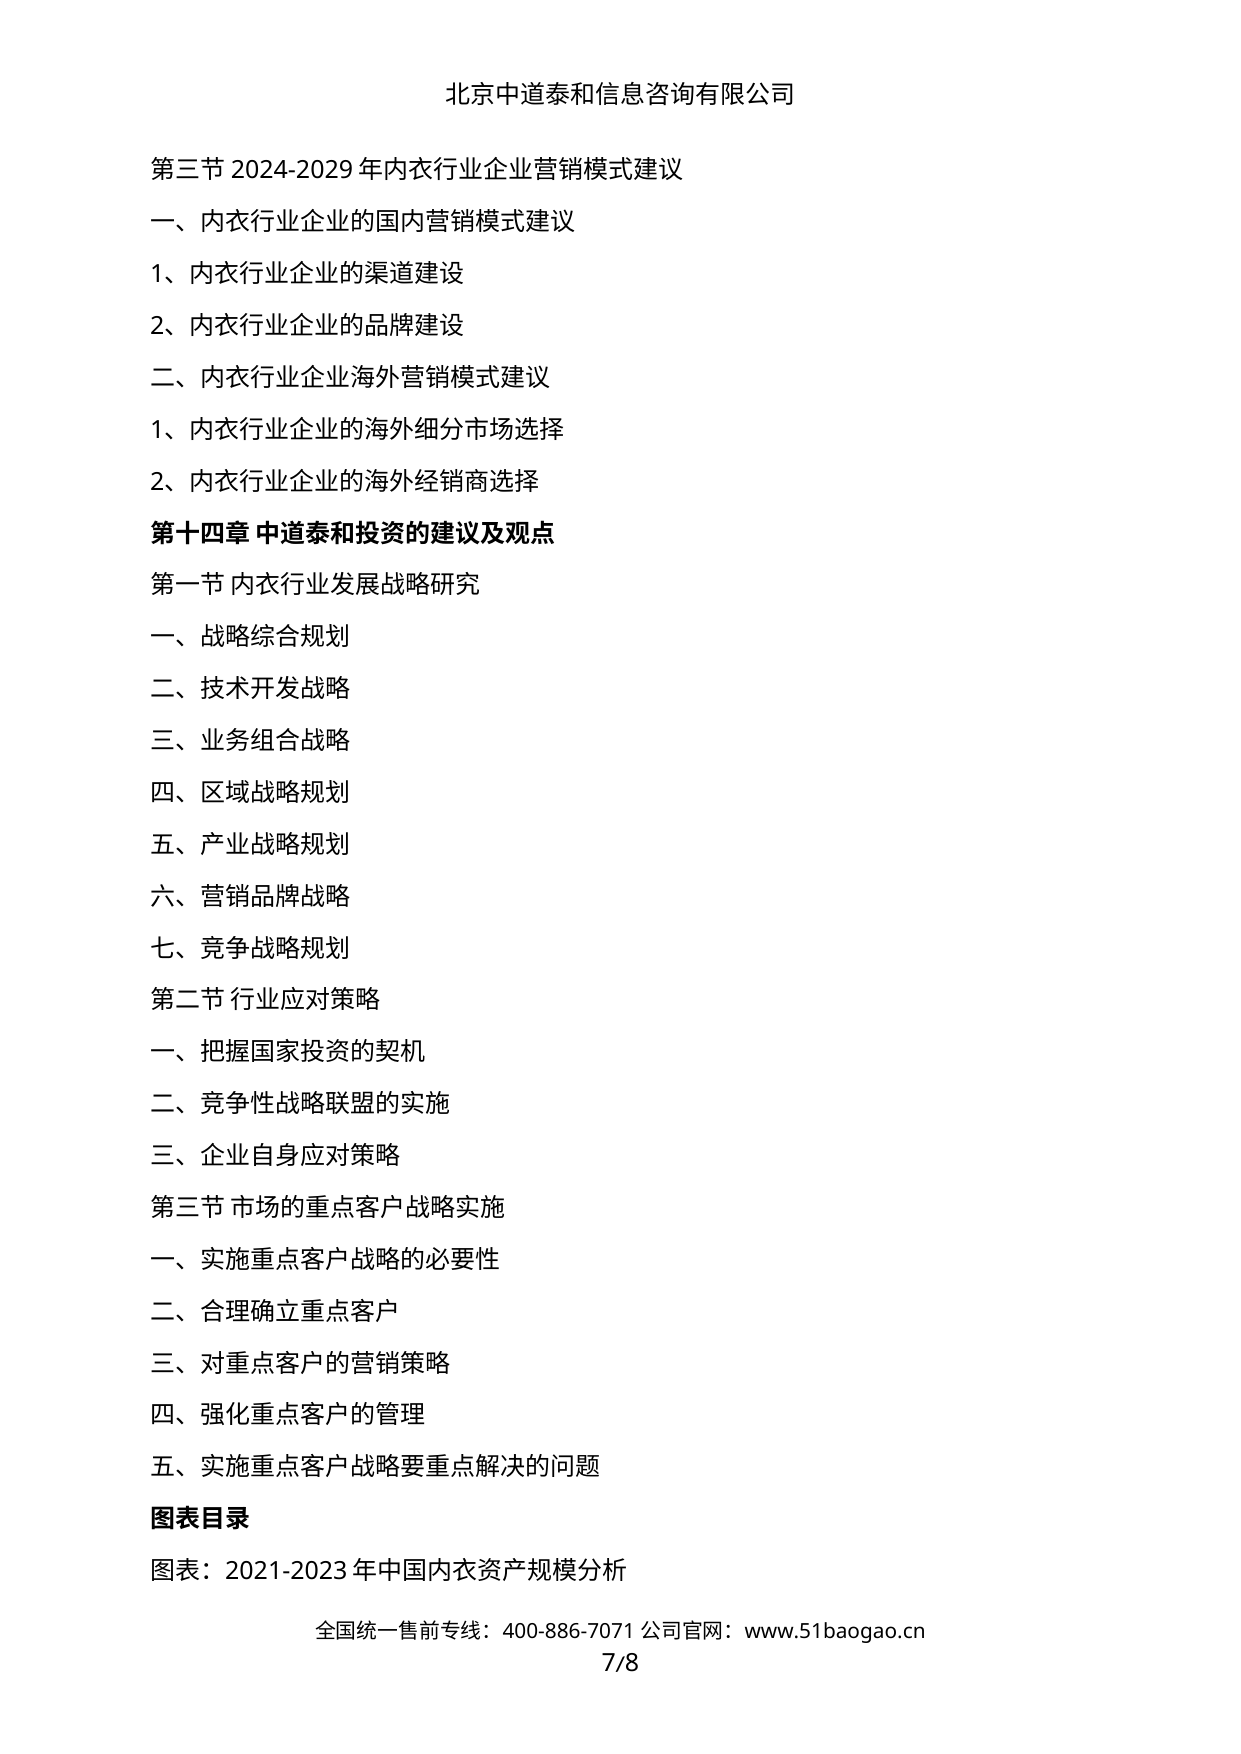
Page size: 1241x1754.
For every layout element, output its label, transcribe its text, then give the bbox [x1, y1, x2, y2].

text 图表：2021-2023年中国内衣资产规模分析 [150, 1551, 1090, 1587]
text 一、把握国家投资的契机 [150, 1032, 1090, 1068]
text 2、内衣行业企业的海外经销商选择 [150, 461, 1090, 497]
text 五、产业战略规划 [150, 824, 1090, 861]
text 二、竞争性战略联盟的实施 [150, 1084, 1090, 1120]
text 一、战略综合规划 [150, 617, 1090, 653]
text 2、内衣行业企业的品牌建设 [150, 306, 1090, 342]
text 七、竞争战略规划 [150, 928, 1090, 964]
text 1、内衣行业企业的海外细分市场选择 [150, 409, 1090, 446]
text 第三节 市场的重点客户战略实施 [150, 1187, 1090, 1224]
text 四、强化重点客户的管理 [150, 1395, 1090, 1431]
text 一、实施重点客户战略的必要性 [150, 1239, 1090, 1276]
text 二、合理确立重点客户 [150, 1291, 1090, 1327]
text 一、内衣行业企业的国内营销模式建议 [150, 202, 1090, 238]
text 三、对重点客户的营销策略 [150, 1343, 1090, 1379]
text 第三节 2024-2029年内衣行业企业营销模式建议 [150, 150, 1090, 186]
text 第二节 行业应对策略 [150, 980, 1090, 1016]
text 五、实施重点客户战略要重点解决的问题 [150, 1447, 1090, 1483]
text 二、技术开发战略 [150, 669, 1090, 705]
text 图表目录 [150, 1499, 1090, 1535]
text 第一节 内衣行业发展战略研究 [150, 565, 1090, 601]
text 三、企业自身应对策略 [150, 1136, 1090, 1172]
text 第十四章 中道泰和投资的建议及观点 [150, 513, 1090, 549]
text 1、内衣行业企业的渠道建设 [150, 254, 1090, 290]
text 四、区域战略规划 [150, 772, 1090, 809]
text 二、内衣行业企业海外营销模式建议 [150, 357, 1090, 394]
text 六、营销品牌战略 [150, 876, 1090, 912]
text 三、业务组合战略 [150, 721, 1090, 757]
